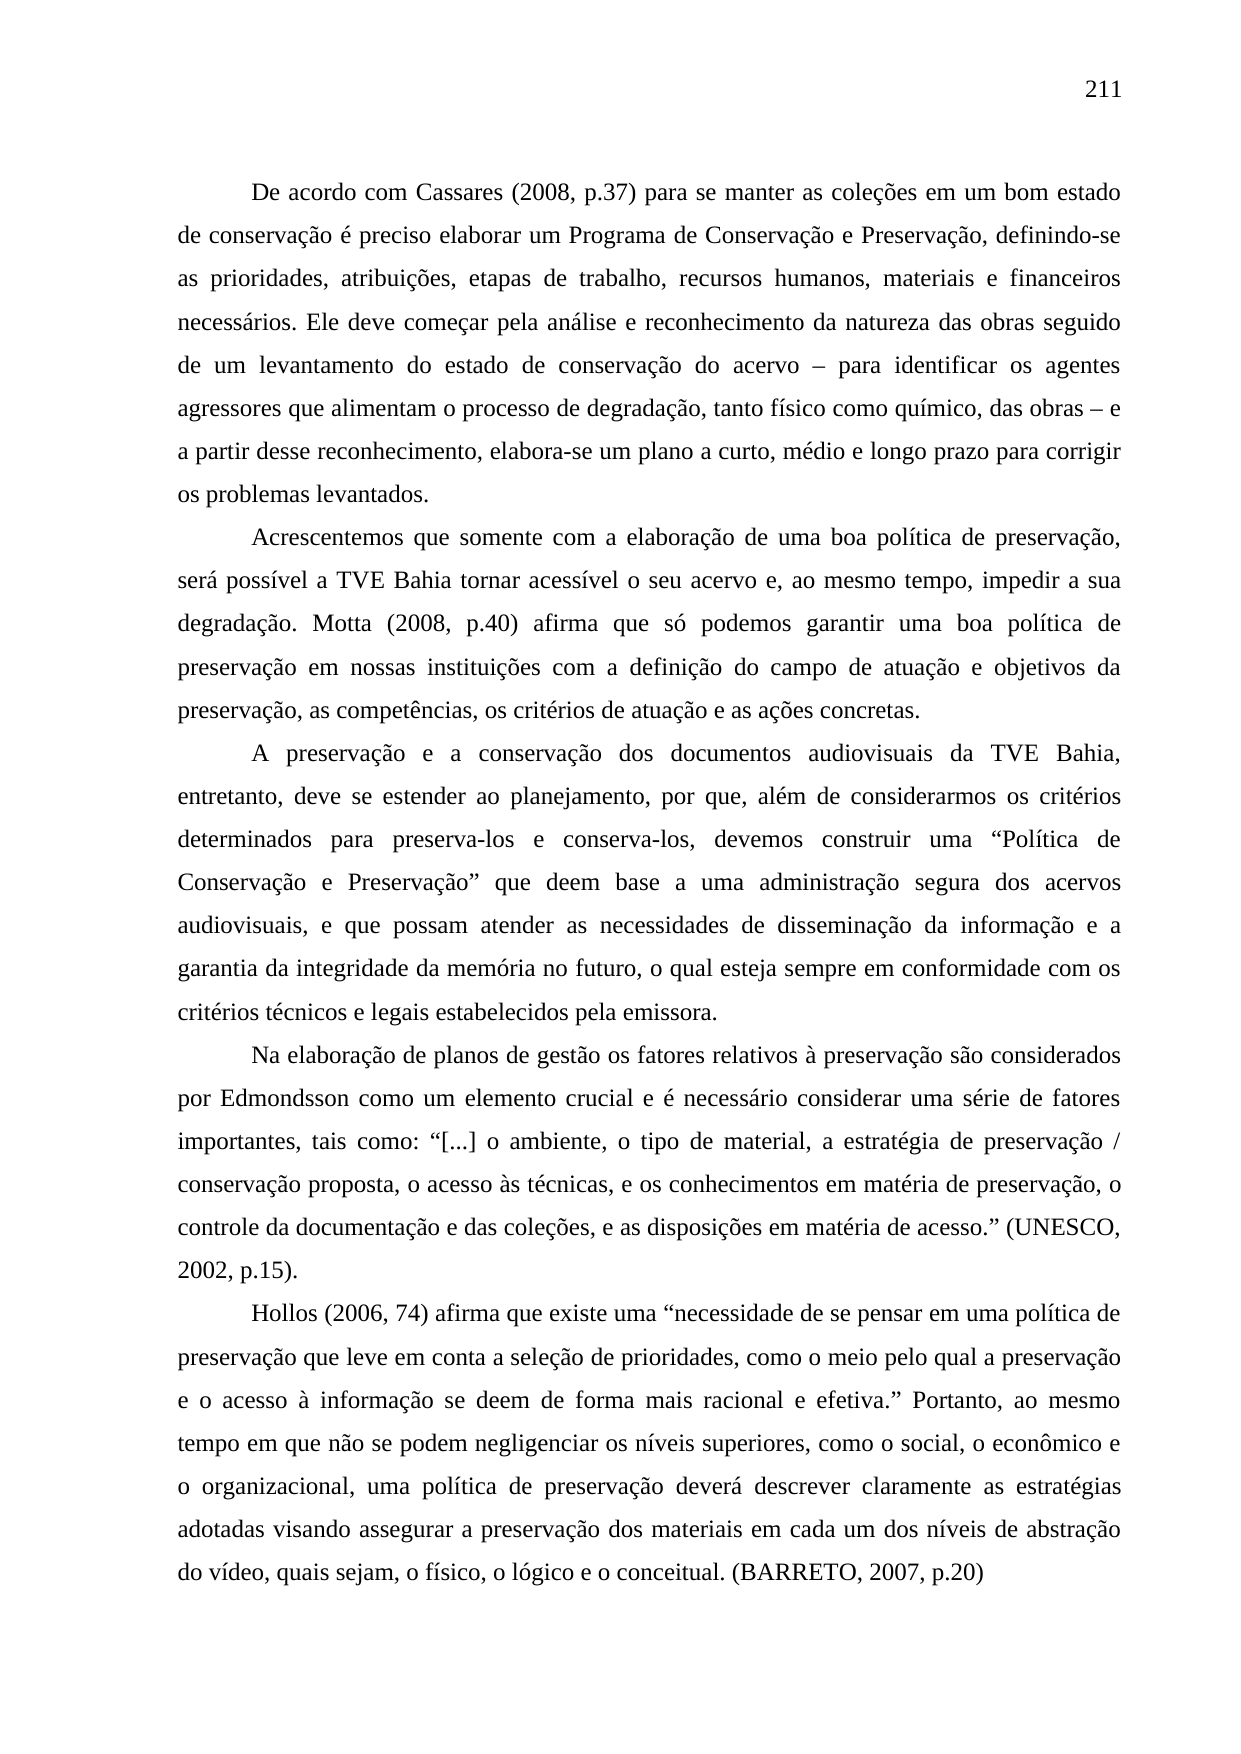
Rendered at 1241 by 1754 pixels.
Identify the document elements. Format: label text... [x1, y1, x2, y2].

text Acrescentemos que somente com a elaboração de uma boa política de preservação, será possível a TVE Bahia tornar acessível o seu acervo e, ao mesmo tempo, impedir a sua degradação. Motta (2008, p.40) afirma que só podemos garantir uma boa política de preservação em nossas instituições com a definição do campo de atuação e objetivos da preservação, as competências, os critérios de atuação e as ações concretas. [177, 522, 1122, 723]
text Na elaboração de planos de gestão os fatores relativos à preservação são considerados por Edmondsson como um elemento crucial e é necessário considerar uma série de fatores importantes, tais como: “[...] o ambiente, o tipo de material, a estratégia de preservação / conservação proposta, o acesso às técnicas, e os conhecimentos em matéria de preservação, o controle da documentação e das coleções, e as disposições em matéria de acesso.” (UNESCO, 2002, p.15). [177, 1040, 1122, 1284]
text A preservação e a conservação dos documentos audiovisuais da TVE Bahia, entretanto, deve se estender ao planejamento, por que, além de considerarmos os critérios determinados para preserva-los e conserva-los, devemos construir uma “Política de Conservação e Preservação” que deem base a uma administração segura dos acervos audiovisuais, e que possam atender as necessidades de disseminação da informação e a garantia da integridade da memória no futuro, o qual esteja sempre em conformidade com os critérios técnicos e legais estabelecidos pela emissora. [177, 738, 1122, 1025]
text De acordo com Cassares (2008, p.37) para se manter as coleções em um bom estado de conservação é preciso elaborar um Programa de Conservação e Preservação, definindo-se as prioridades, atribuições, etapas de trabalho, recursos humanos, materiais e financeiros necessários. Ele deve começar pela análise e reconhecimento da natureza das obras seguido de um levantamento do estado de conservação do acervo – para identificar os agentes agressores que alimentam o processo de degradação, tanto físico como químico, das obras – e a partir desse reconhecimento, elabora-se um plano a curto, médio e longo prazo para corrigir os problemas levantados. [177, 177, 1122, 508]
text Hollos (2006, 74) afirma que existe uma “necessidade de se pensar em uma política de preservação que leve em conta a seleção de prioridades, como o meio pelo qual a preservação e o acesso à informação se deem de forma mais racional e efetiva.” Portanto, ao mesmo tempo em que não se podem negligenciar os níveis superiores, como o social, o econômico e o organizacional, uma política de preservação deverá descrever claramente as estratégias adotadas visando assegurar a preservação dos materiais em cada um dos níveis de abstração do vídeo, quais sejam, o físico, o lógico e o conceitual. (BARRETO, 2007, p.20) [177, 1298, 1122, 1586]
